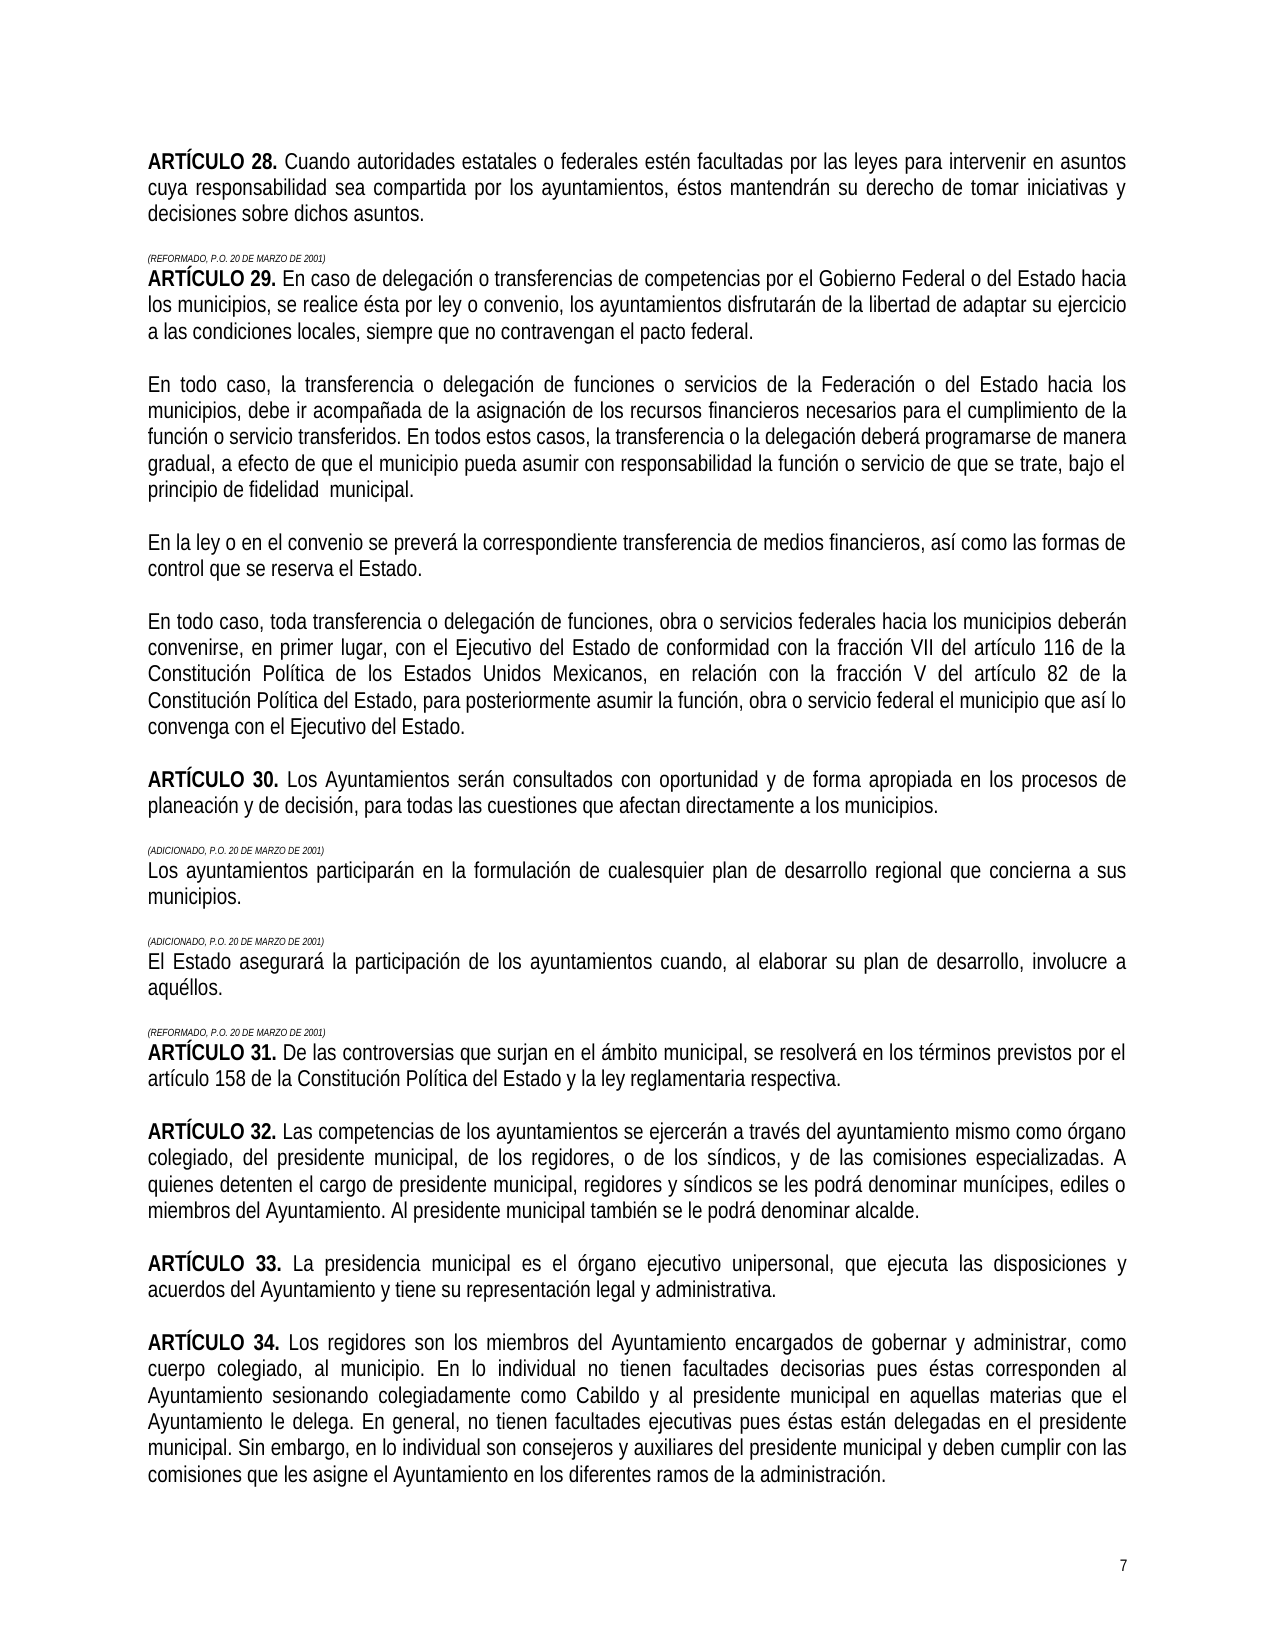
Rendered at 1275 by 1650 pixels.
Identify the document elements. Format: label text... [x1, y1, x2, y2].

text En la ley o en el convenio se preverá la correspondiente transferencia de medios financieros, así como las formas de control que se reserva el Estado. [148, 529, 1127, 581]
text ARTÍCULO 32. Las competencias de los ayuntamientos se ejercerán a través del ayuntamiento mismo como órgano colegiado, del presidente municipal, de los regidores, o de los síndicos, y de las comisiones especializadas. A quienes detenten el cargo de presidente municipal, regidores y síndicos se les podrá denominar munícipes, ediles o miembros del Ayuntamiento. Al presidente municipal también se le podrá denominar alcalde. [148, 1118, 1127, 1223]
text En todo caso, toda transferencia o delegación de funciones, obra o servicios federales hacia los municipios deberán convenirse, en primer lugar, con el Ejecutivo del Estado de conformidad con la fracción VII del artículo 116 de la Constitución Política de los Estados Unidos Mexicanos, en relación con la fracción V del artículo 82 de la Constitución Política del Estado, para posteriormente asumir la función, obra o servicio federal el municipio que así lo convenga con el Ejecutivo del Estado. [148, 608, 1127, 739]
text ARTÍCULO 28. Cuando autoridades estatales o federales estén facultadas por las leyes para intervenir en asuntos cuya responsabilidad sea compartida por los ayuntamientos, éstos mantendrán su derecho de tomar iniciativas y decisiones sobre dichos asuntos. [148, 148, 1127, 227]
text ARTÍCULO 30. Los Ayuntamientos serán consultados con oportunidad y de forma apropiada en los procesos de planeación y de decisión, para todas las cuestiones que afectan directamente a los municipios. [148, 766, 1127, 818]
text En todo caso, la transferencia o delegación de funciones o servicios de la Federación o del Estado hacia los municipios, debe ir acompañada de la asignación de los recursos financieros necesarios para el cumplimiento de la función o servicio transferidos. En todos estos casos, la transferencia o la delegación deberá programarse de manera gradual, a efecto de que el municipio pueda asumir con responsabilidad la función o servicio de que se trate, bajo el principio de fidelidad municipal. [148, 371, 1127, 502]
text ARTÍCULO 29. En caso de delegación o transferencias de competencias por el Gobierno Federal o del Estado hacia los municipios, se realice ésta por ley o convenio, los ayuntamientos disfrutarán de la libertad de adaptar su ejercicio a las condiciones locales, siempre que no contravengan el pacto federal. [148, 265, 1127, 344]
text ARTÍCULO 34. Los regidores son los miembros del Ayuntamiento encargados de gobernar y administrar, como cuerpo colegiado, al municipio. En lo individual no tienen facultades decisorias pues éstas corresponden al Ayuntamiento sesionando colegiadamente como Cabildo y al presidente municipal en aquellas materias que el Ayuntamiento le delega. En general, no tienen facultades ejecutivas pues éstas están delegadas en el presidente municipal. Sin embargo, en lo individual son consejeros y auxiliares del presidente municipal y deben cumplir con las comisiones que les asigne el Ayuntamiento en los diferentes ramos de la administración. [148, 1329, 1127, 1487]
text El Estado asegurará la participación de los ayuntamientos cuando, al elaborar su plan de desarrollo, involucre a aquéllos. [148, 948, 1127, 1001]
text Los ayuntamientos participarán en la formulación de cualesquier plan de desarrollo regional que concierna a sus municipios. [148, 857, 1127, 909]
text ARTÍCULO 31. De las controversias que surjan en el ámbito municipal, se resolverá en los términos previstos por el artículo 158 de la Constitución Política del Estado y la ley reglamentaria respectiva. [148, 1039, 1127, 1092]
text ARTÍCULO 33. La presidencia municipal es el órgano ejecutivo unipersonal, que ejecuta las disposiciones y acuerdos del Ayuntamiento y tiene su representación legal y administrativa. [148, 1250, 1127, 1302]
